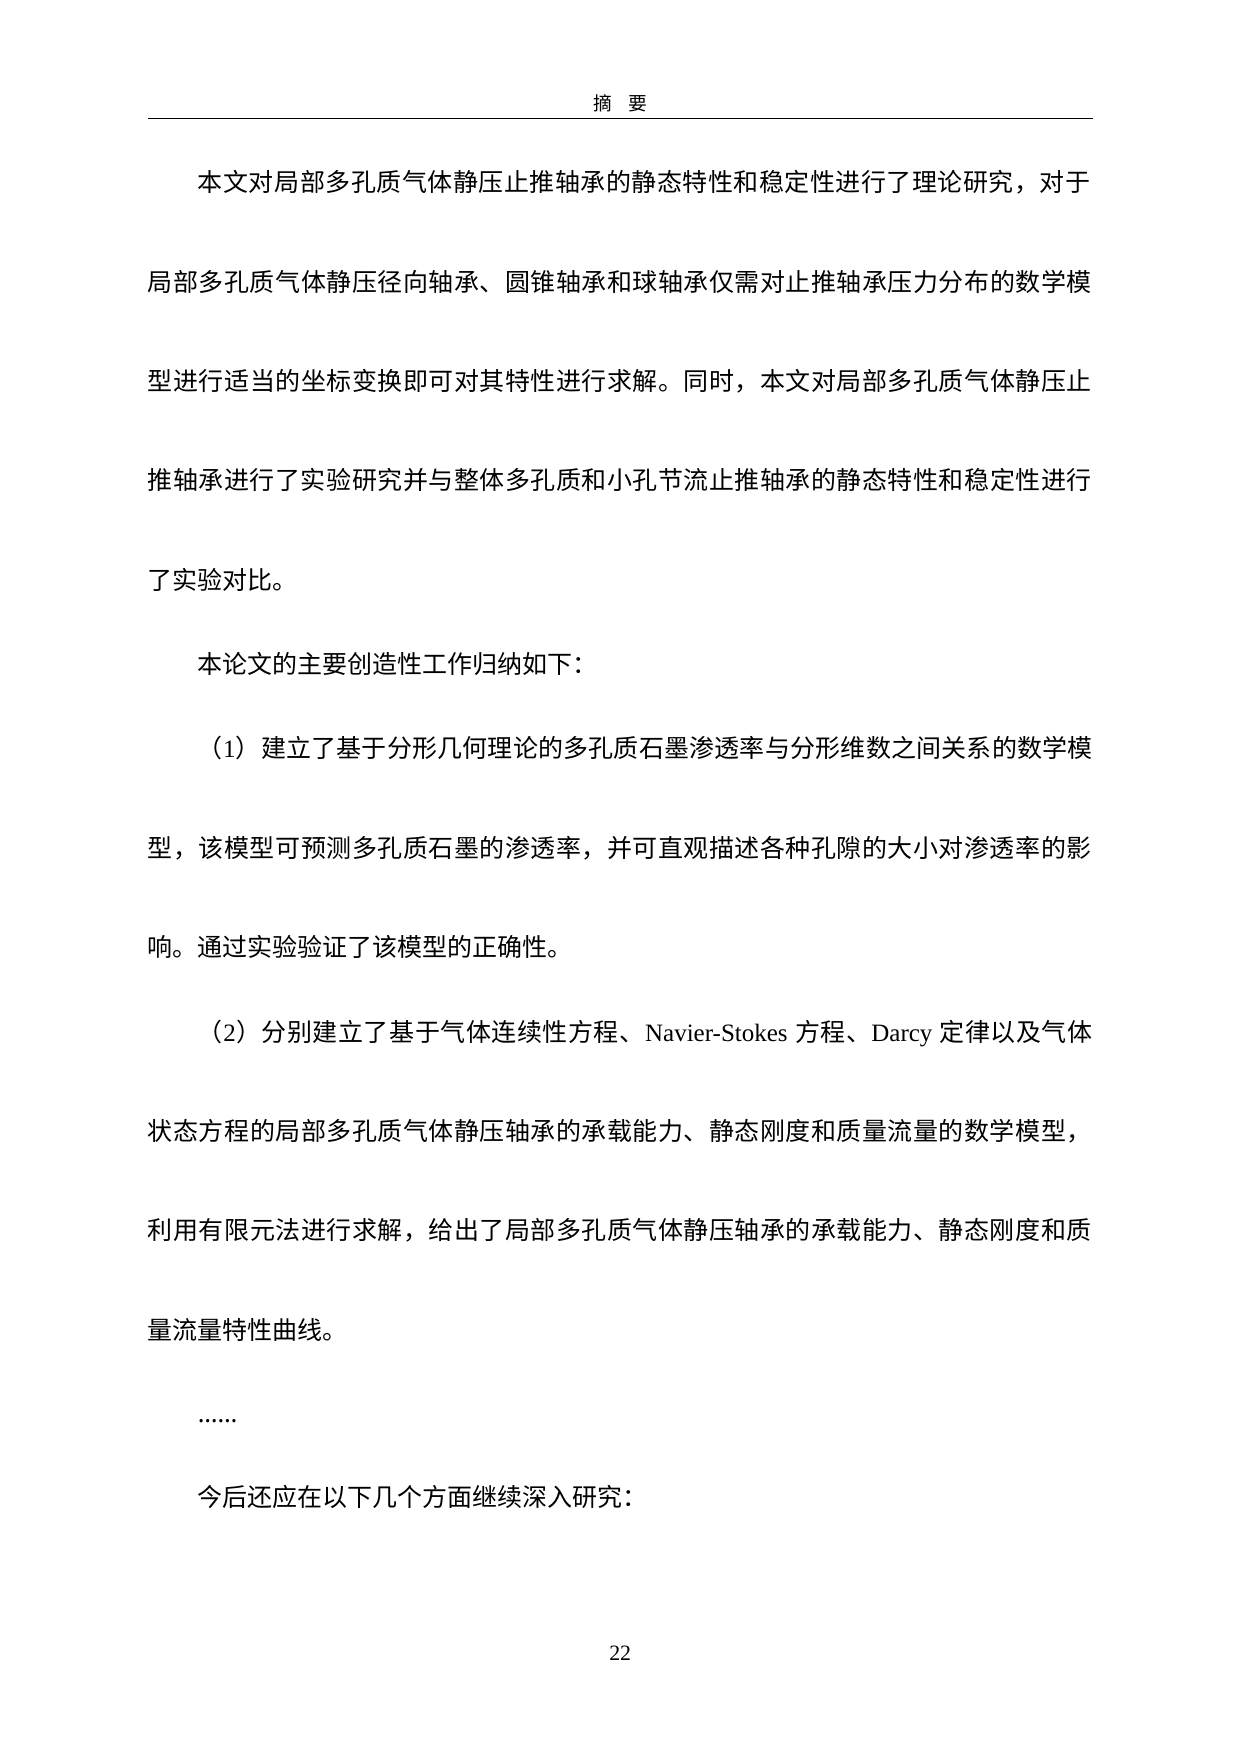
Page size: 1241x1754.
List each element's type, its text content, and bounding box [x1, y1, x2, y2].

text 本论文的主要创造性工作归纳如下： [148, 629, 1093, 696]
text （2）分别建立了基于气体连续性方程、Navier-Stokes 方程、Darcy 定律以及气体状态方程的局部多孔质气体静压轴承的承载能力、静态刚度和质量流量的数学模型，利用有限元法进行求解，给出了局部多孔质气体静压轴承的承载能力、静态刚度和质量流量特性曲线。 [148, 997, 1093, 1361]
text （1）建立了基于分形几何理论的多孔质石墨渗透率与分形维数之间关系的数学模型，该模型可预测多孔质石墨的渗透率，并可直观描述各种孔隙的大小对渗透率的影响。通过实验验证了该模型的正确性。 [148, 714, 1093, 979]
text …… [148, 1379, 1093, 1446]
text 今后还应在以下几个方面继续深入研究： [148, 1463, 1093, 1529]
text 本文对局部多孔质气体静压止推轴承的静态特性和稳定性进行了理论研究，对于局部多孔质气体静压径向轴承、圆锥轴承和球轴承仅需对止推轴承压力分布的数学模型进行适当的坐标变换即可对其特性进行求解。同时，本文对局部多孔质气体静压止推轴承进行了实验研究并与整体多孔质和小孔节流止推轴承的静态特性和稳定性进行了实验对比。 [148, 148, 1093, 611]
